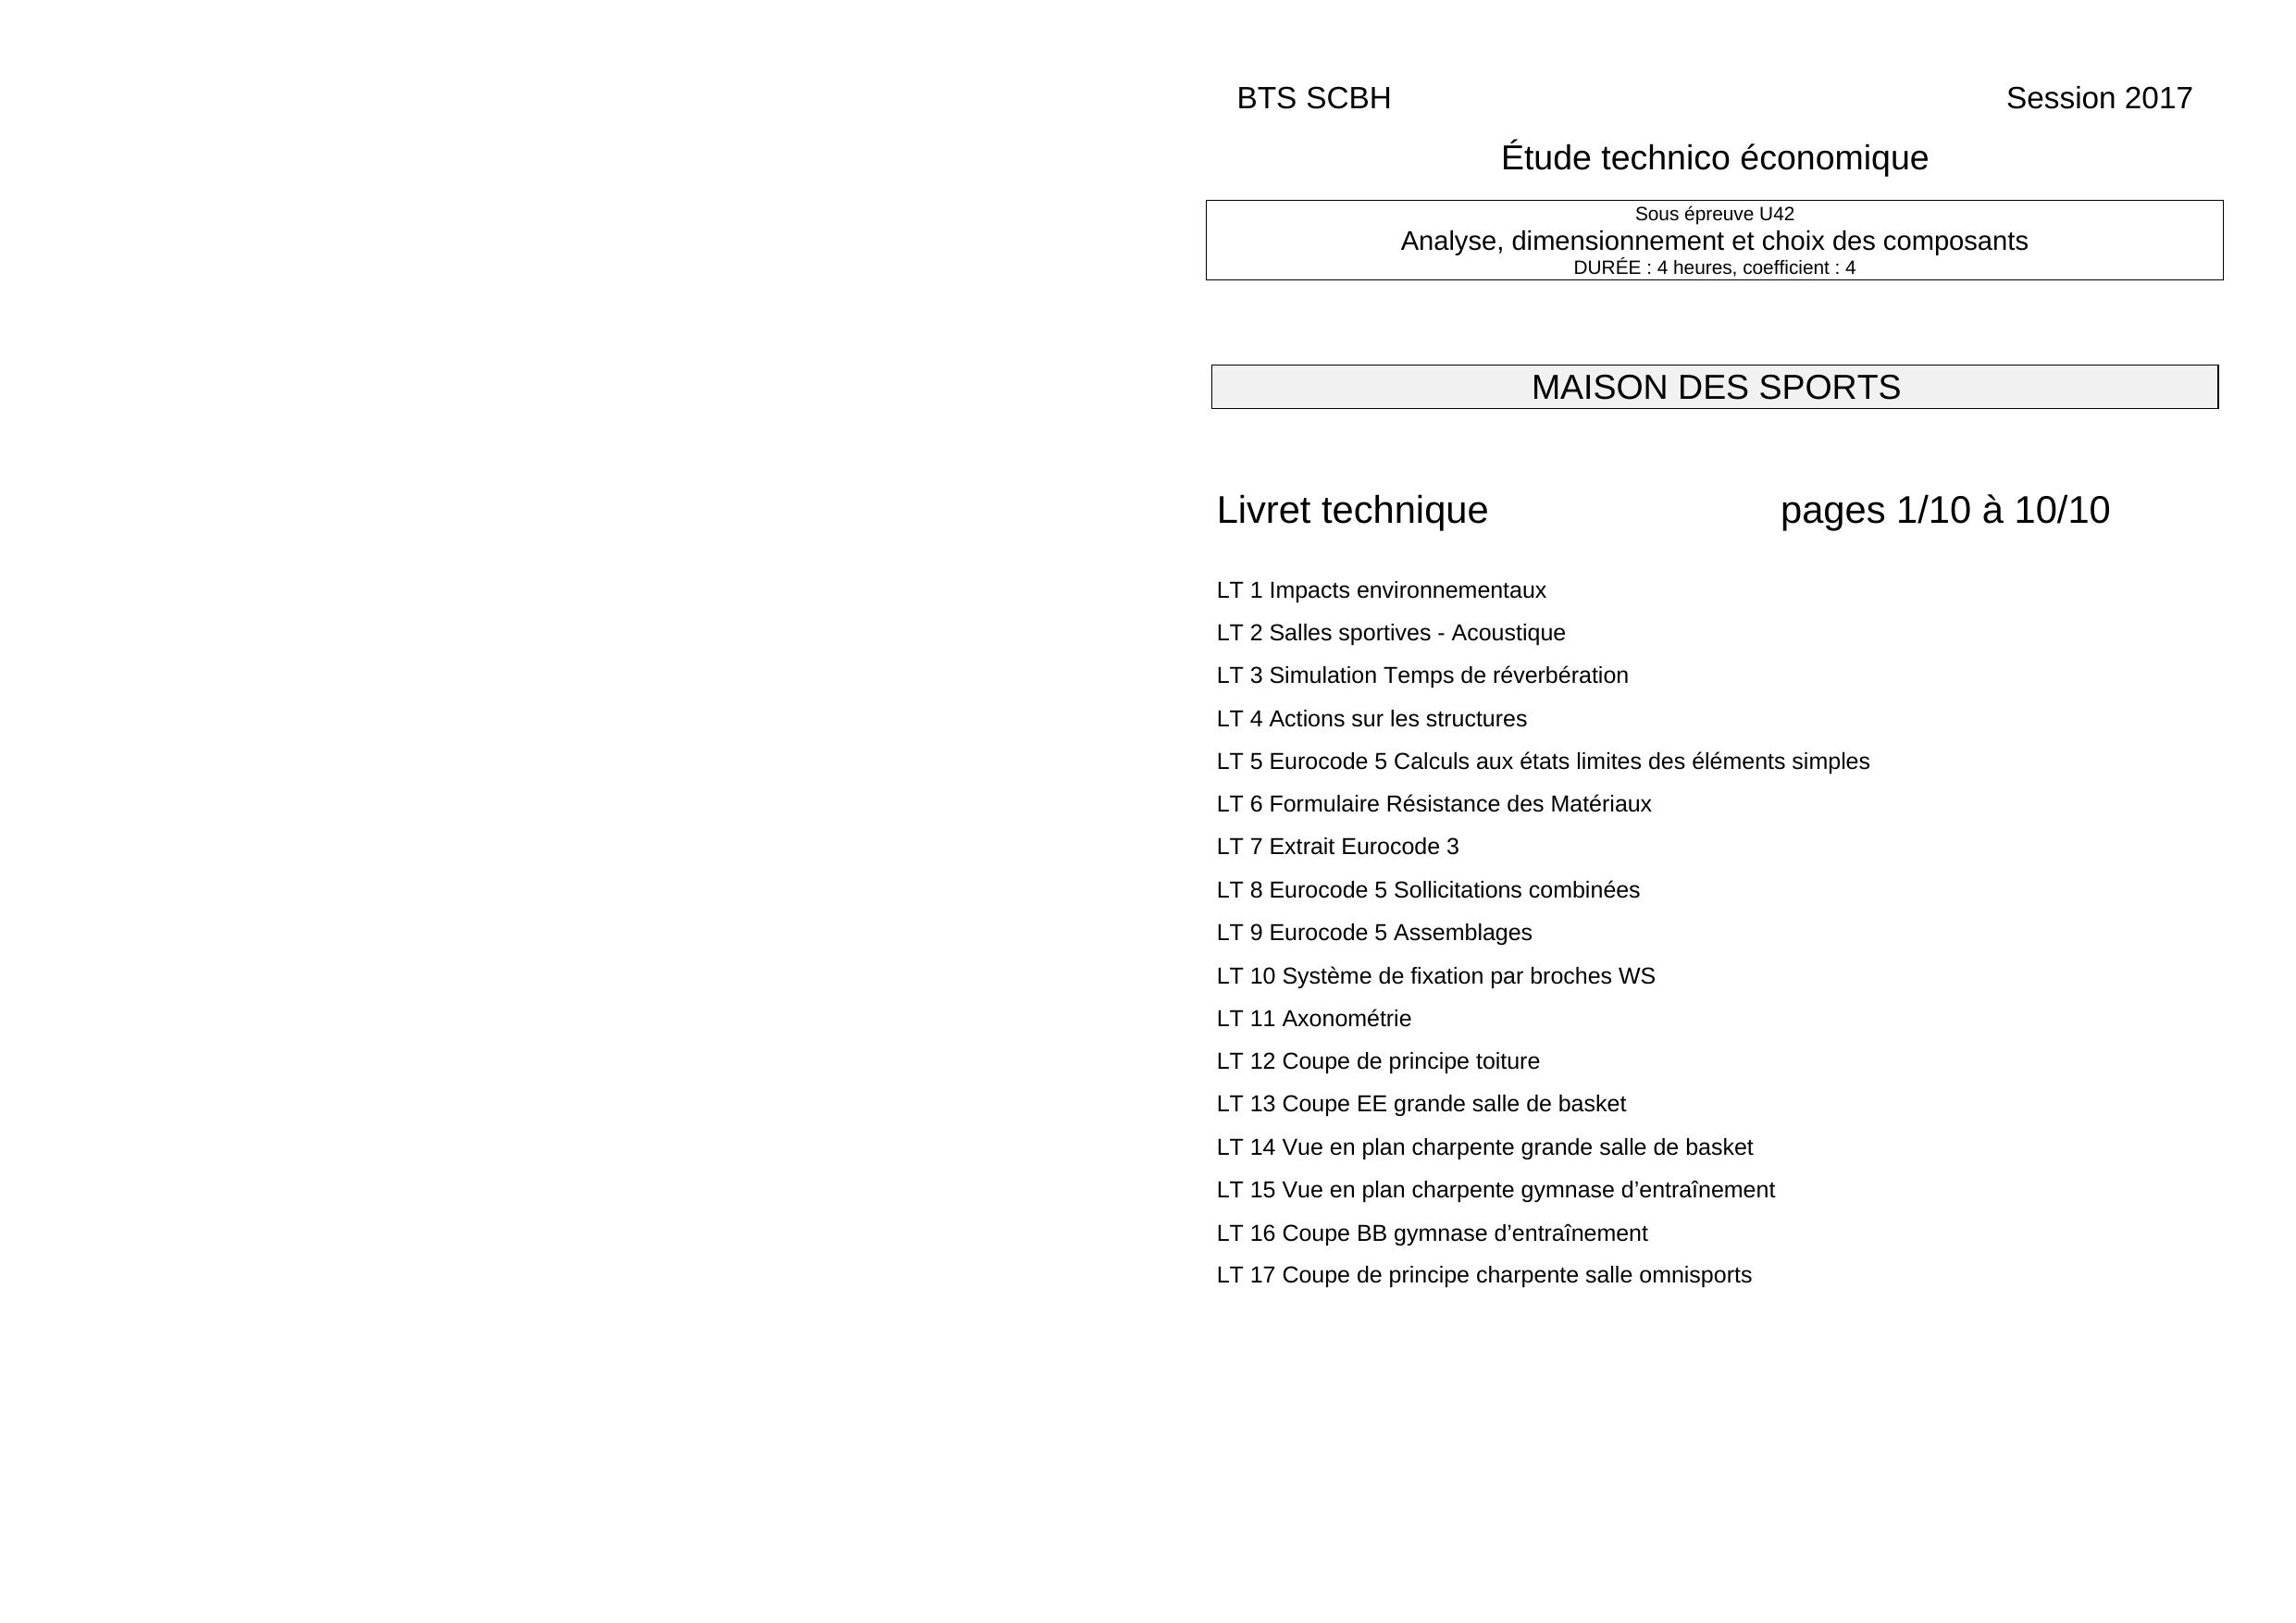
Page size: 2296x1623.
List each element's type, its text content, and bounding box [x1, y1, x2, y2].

text LT 17 Coupe de principe charpente salle omnisports [1216, 1262, 2236, 1288]
text BTS SCBH Session 2017 [1194, 80, 2236, 116]
text LT 1 Impacts environnementaux LT 2 Salles sportives - Acoustique [1216, 576, 1571, 646]
text Étude technico économique [1194, 137, 2236, 178]
text LT 12 Coupe de principe toiture [1216, 1047, 2236, 1074]
text LT 3 Simulation Temps de réverbération LT 4 Actions sur les structures [1216, 662, 1654, 731]
text LT 7 Extrait Eurocode 3 [1216, 833, 2236, 860]
text LT 8 Eurocode 5 Sollicitations combinées [1216, 876, 2236, 902]
text LT 5 Eurocode 5 Calculs aux états limites des éléments simples LT 6 Formulaire Résistance des Matériaux [1216, 748, 1895, 817]
text LT 14 Vue en plan charpente grande salle de basket LT 15 Vue en plan charpente gymnase d’entraînement LT 16 Coupe BB gymnase d’entraînement [1216, 1134, 1779, 1245]
text Livret technique pages 1/10 à 10/10 [1216, 488, 2236, 532]
text LT 10 Système de fixation par broches WS LT 11 Axonométrie [1216, 961, 1681, 1031]
text LT 9 Eurocode 5 Assemblages [1216, 919, 2236, 946]
text LT 13 Coupe EE grande salle de basket [1216, 1090, 2236, 1117]
